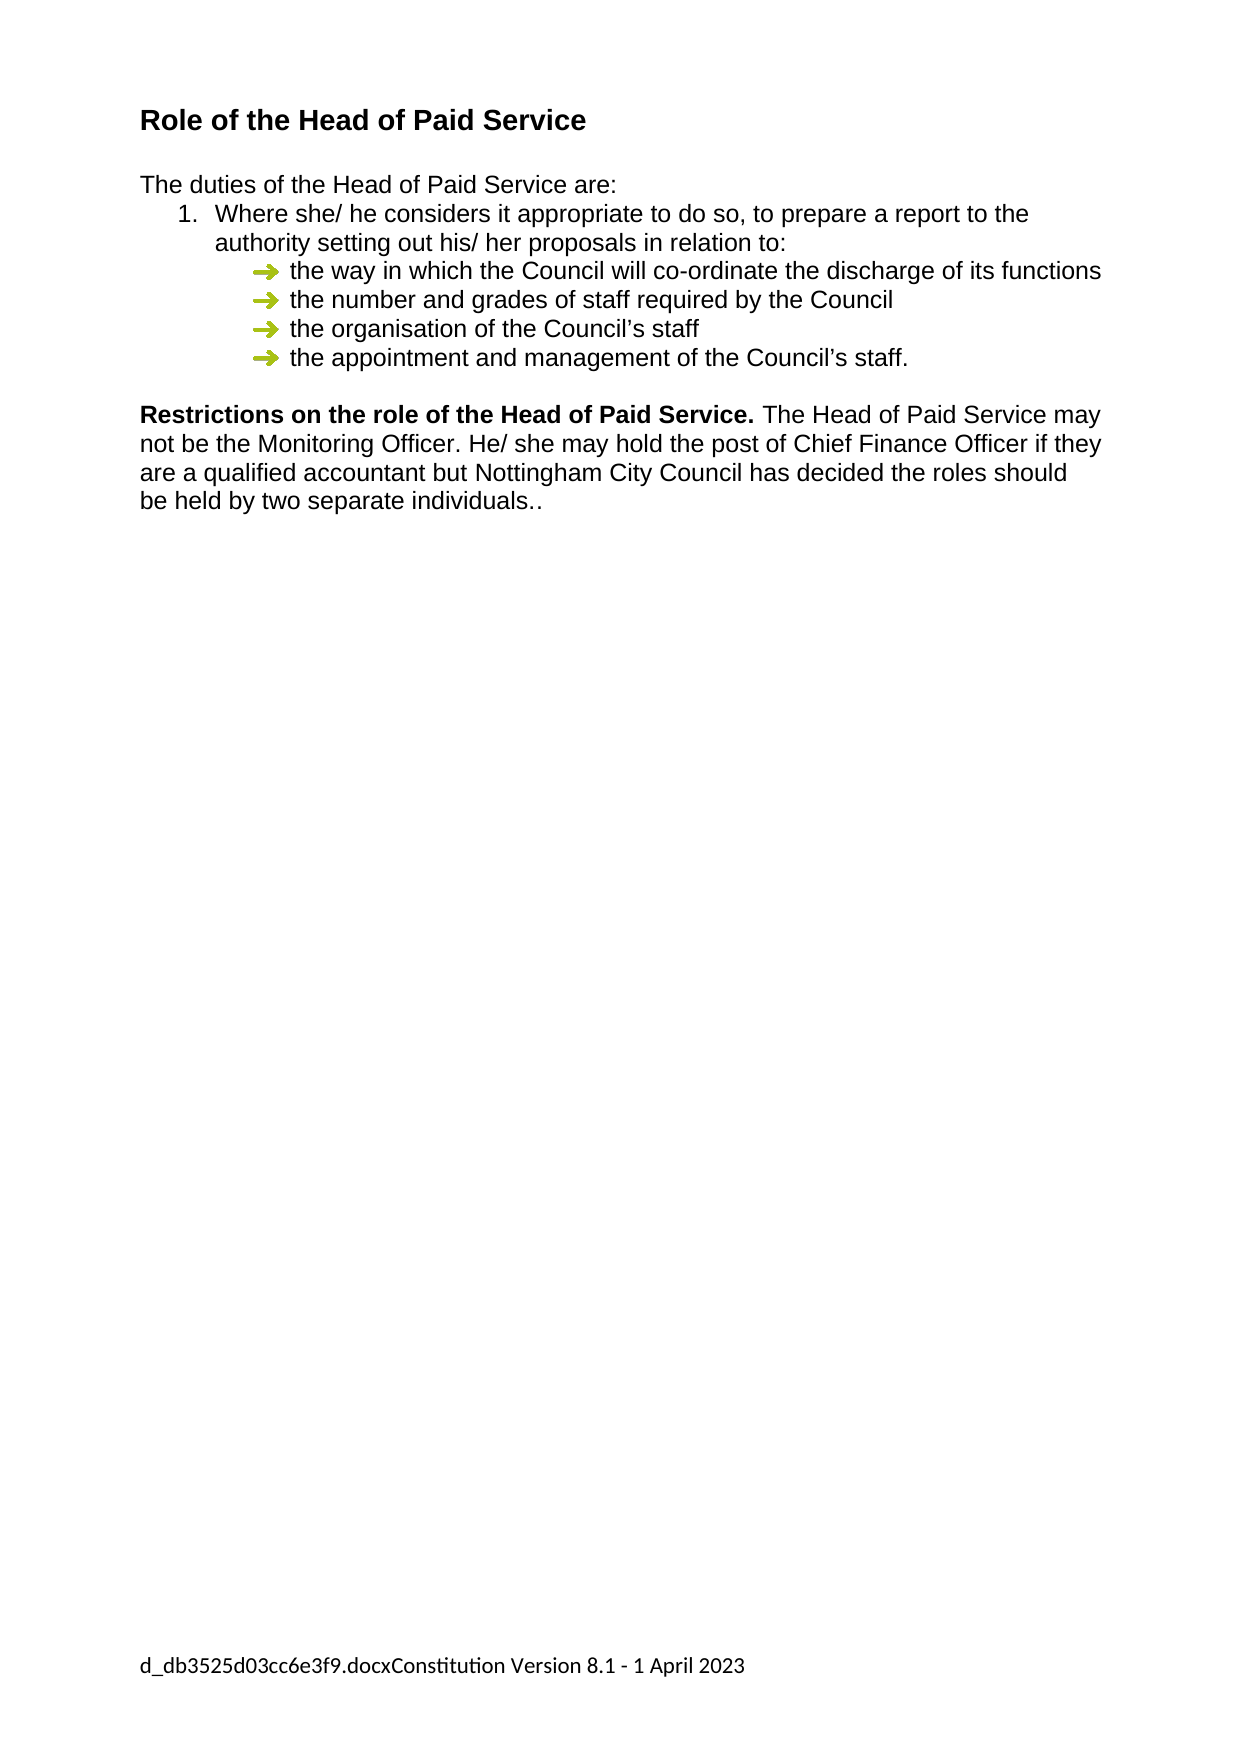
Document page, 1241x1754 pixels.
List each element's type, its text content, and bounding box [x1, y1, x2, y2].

list the way in which the Council will co-ordinate the discharge of its functions [252, 256, 1103, 285]
text Role of the Head of Paid Service [139, 103, 1103, 137]
text Restrictions on the role of the Head of Paid Service. The Head of Paid Service may not be the Monitoring Officer. He/ she may hold the post of Chief Finance Officer if they are a qualified accountant but Nottingham City Council has decided the roles should be held by two separate individuals.. [139, 400, 1103, 515]
picture [253, 263, 279, 280]
text The duties of the Head of Paid Service are: [139, 170, 1103, 199]
picture [253, 349, 279, 366]
list the number and grades of staff required by the Council [252, 285, 1103, 314]
list the organisation of the Council’s staff [252, 314, 1103, 343]
list Where she/ he considers it appropriate to do so, to prepare a report to the authority setting out his/ her proposals in relation to: [177, 199, 1103, 256]
picture [253, 320, 279, 338]
picture [253, 291, 279, 309]
list the appointment and management of the Council’s staff. [252, 343, 1103, 371]
